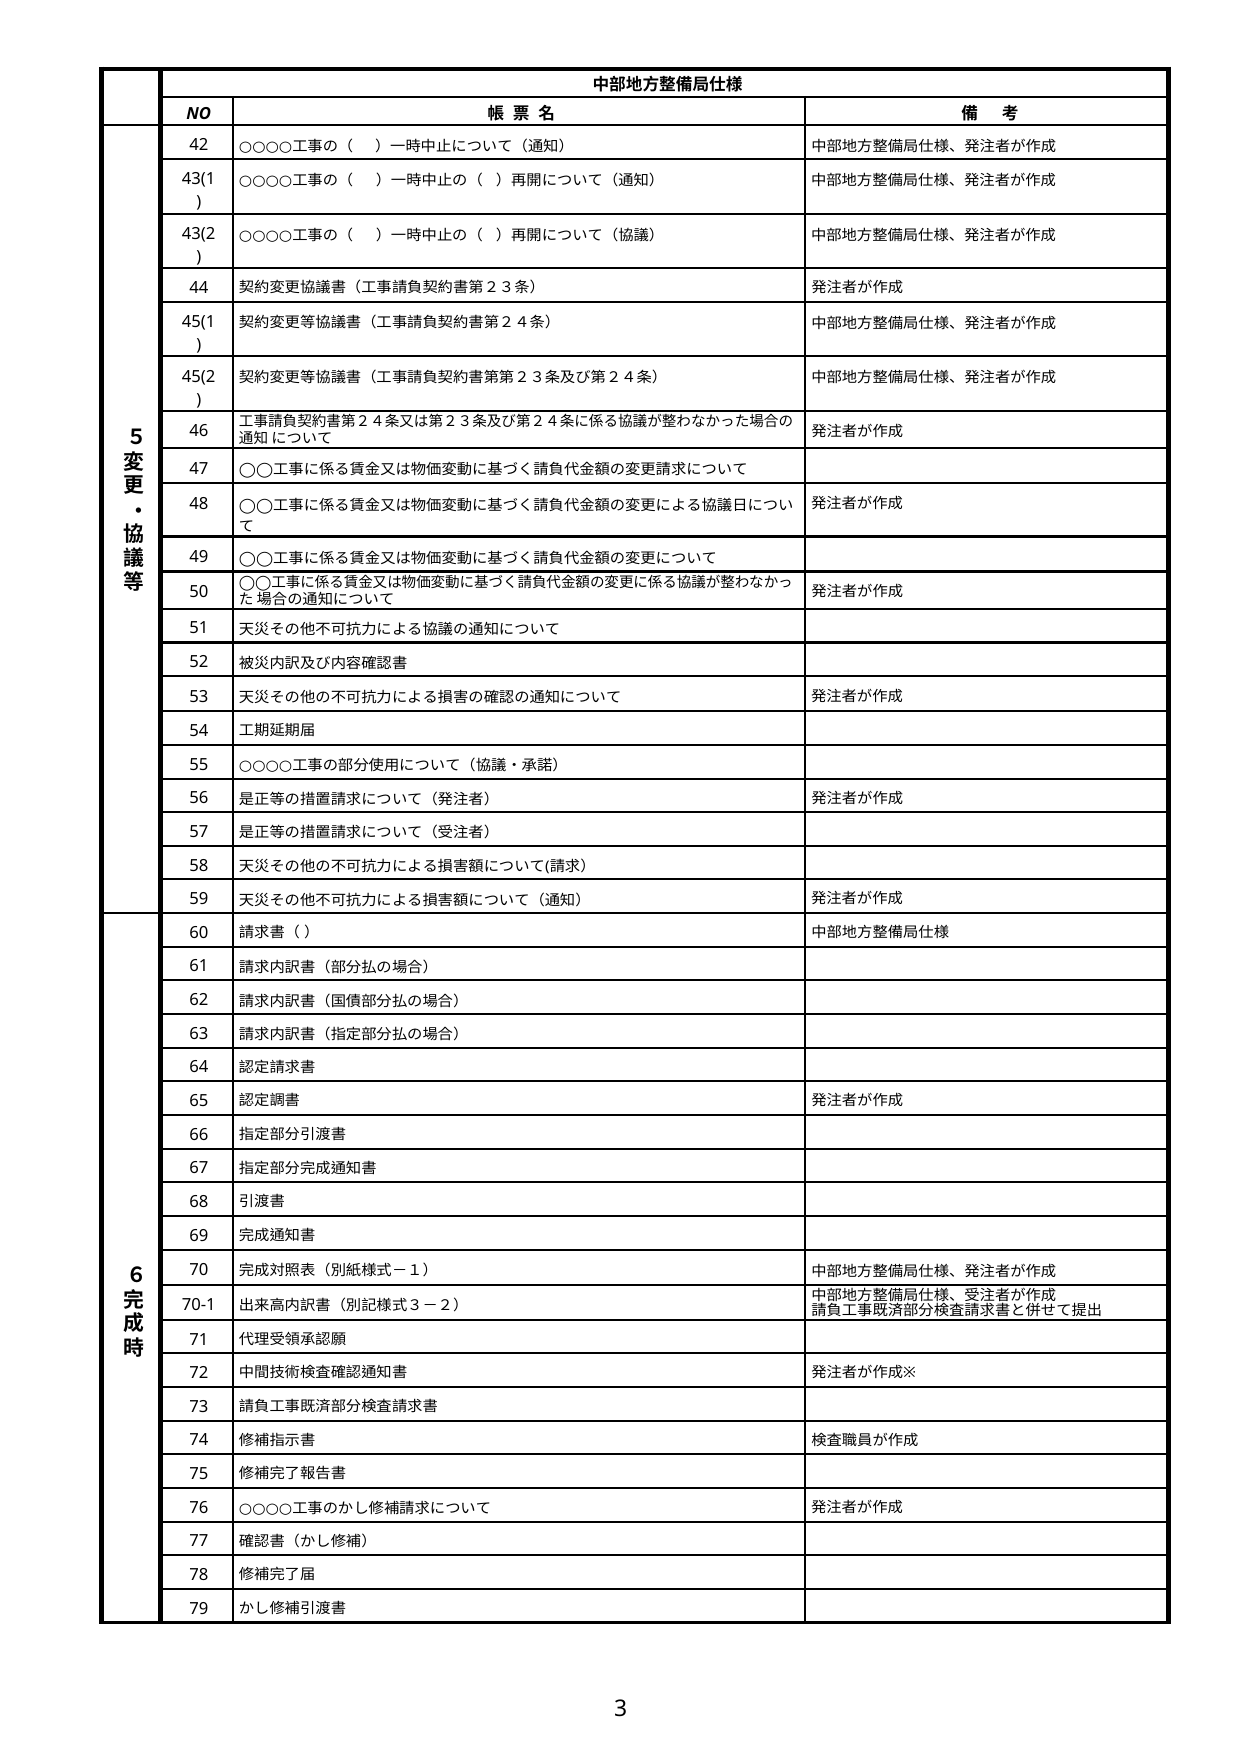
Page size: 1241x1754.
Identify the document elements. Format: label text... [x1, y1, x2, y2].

table_cell 65 [163, 1082, 232, 1114]
table_cell 中部地方整備局仕様 [806, 914, 1166, 946]
table_cell 45(2) [163, 357, 232, 410]
table_cell [806, 610, 1166, 641]
table_cell 43(1) [163, 160, 232, 212]
table_cell 発注者が作成 [806, 1082, 1166, 1114]
table_cell [806, 948, 1166, 979]
table_cell 48 [163, 484, 232, 535]
table_cell 54 [163, 712, 232, 744]
table_cell [806, 712, 1166, 744]
table_cell 指定部分完成通知書 [234, 1150, 804, 1181]
table_cell 完成通知書 [234, 1217, 804, 1248]
table_cell 完成対照表（別紙様式－１） [234, 1251, 804, 1283]
table_cell 42 [163, 126, 232, 158]
table_cell 中部地方整備局仕様、発注者が作成 [806, 160, 1166, 212]
table_cell 中部地方整備局仕様、発注者が作成 [806, 1251, 1166, 1283]
table_cell 請求内訳書（国債部分払の場合） [234, 981, 804, 1013]
table_cell 請負工事既済部分検査請求書 [234, 1388, 804, 1419]
table_cell [806, 1556, 1166, 1588]
table_cell 発注者が作成 [806, 269, 1166, 301]
table_cell 帳 票 名 [234, 98, 804, 124]
table_cell 44 [163, 269, 232, 301]
table_cell [806, 746, 1166, 777]
table_cell 備 考 [806, 98, 1166, 124]
table_cell [806, 1523, 1166, 1554]
table_cell 64 [163, 1049, 232, 1080]
table_cell 62 [163, 981, 232, 1013]
table_cell [806, 1388, 1166, 1419]
table_cell 確認書（かし修補） [234, 1523, 804, 1554]
table_cell 天災その他の不可抗力による損害額について(請求） [234, 847, 804, 878]
table_cell 73 [163, 1388, 232, 1419]
table_cell 75 [163, 1455, 232, 1487]
table_cell 認定請求書 [234, 1049, 804, 1080]
table_cell 68 [163, 1183, 232, 1215]
table_cell 発注者が作成 [806, 412, 1166, 447]
table_cell 是正等の措置請求について（受注者） [234, 813, 804, 845]
table_cell 修補指示書 [234, 1422, 804, 1453]
table_cell 発注者が作成 [806, 677, 1166, 710]
table_cell [806, 1150, 1166, 1181]
table_cell 71 [163, 1321, 232, 1352]
table_cell 70-1 [163, 1286, 232, 1319]
table_cell NO [163, 98, 232, 124]
table_cell 52 [163, 644, 232, 675]
table_cell [806, 1590, 1166, 1621]
table_cell 69 [163, 1217, 232, 1248]
table_cell 53 [163, 677, 232, 710]
table_cell 出来高内訳書（別記様式３－２） [234, 1286, 804, 1319]
table_cell 請求内訳書（指定部分払の場合） [234, 1015, 804, 1047]
table_cell 契約変更等協議書（工事請負契約書第２４条） [234, 303, 804, 355]
table_cell 修補完了報告書 [234, 1455, 804, 1487]
table_cell 天災その他の不可抗力による損害の確認の通知について [234, 677, 804, 710]
table_cell [806, 449, 1166, 482]
table_cell ５ 変更 ・協議等 [104, 126, 158, 912]
table_cell 55 [163, 746, 232, 777]
table_cell 60 [163, 914, 232, 946]
table_cell 50 [163, 573, 232, 608]
table_cell 指定部分引渡書 [234, 1116, 804, 1147]
table_cell 検査職員が作成 [806, 1422, 1166, 1453]
table_cell [806, 847, 1166, 878]
table_cell 請求内訳書（部分払の場合） [234, 948, 804, 979]
table_cell ○○○○工事の部分使用について（協議・承諾） [234, 746, 804, 777]
table_cell 代理受領承認願 [234, 1321, 804, 1352]
table_header [104, 71, 158, 124]
table_cell [806, 1455, 1166, 1487]
table_cell 56 [163, 780, 232, 811]
table_cell 契約変更協議書（工事請負契約書第２３条） [234, 269, 804, 301]
table_cell ○○○○工事の（ ）一時中止について（通知） [234, 126, 804, 158]
table_cell 中部地方整備局仕様、受注者が作成 請負工事既済部分検査請求書と併せて提出 [806, 1286, 1166, 1319]
table_cell 61 [163, 948, 232, 979]
table_cell [806, 813, 1166, 845]
table_cell 中部地方整備局仕様、発注者が作成 [806, 126, 1166, 158]
table_cell 認定調書 [234, 1082, 804, 1114]
table_cell 修補完了届 [234, 1556, 804, 1588]
table_cell ○○○○工事の（ ）一時中止の（ ）再開について（協議） [234, 215, 804, 267]
table_cell ◯◯工事に係る賃金又は物価変動に基づく請負代金額の変更に係る協議が整わなかった 場合の通知について [234, 573, 804, 608]
table_cell 49 [163, 538, 232, 570]
table_cell 43(2) [163, 215, 232, 267]
table_cell 請求書（ ） [234, 914, 804, 946]
table_cell 契約変更等協議書（工事請負契約書第第２３条及び第２４条） [234, 357, 804, 410]
table_cell 72 [163, 1354, 232, 1386]
table_cell 是正等の措置請求について（発注者） [234, 780, 804, 811]
table_cell [806, 1049, 1166, 1080]
table_cell 発注者が作成 [806, 1489, 1166, 1521]
table_cell 工事請負契約書第２４条又は第２３条及び第２４条に係る協議が整わなかった場合の通知 について [234, 412, 804, 447]
table_cell 59 [163, 880, 232, 912]
table_cell 発注者が作成 [806, 780, 1166, 811]
table_cell 74 [163, 1422, 232, 1453]
table_cell 被災内訳及び内容確認書 [234, 644, 804, 675]
table_cell 77 [163, 1523, 232, 1554]
table_cell 天災その他不可抗力による損害額について（通知） [234, 880, 804, 912]
table_cell ◯◯工事に係る賃金又は物価変動に基づく請負代金額の変更請求について [234, 449, 804, 482]
table_cell 中部地方整備局仕様、発注者が作成 [806, 357, 1166, 410]
table_cell 中部地方整備局仕様、発注者が作成 [806, 215, 1166, 267]
table_cell 51 [163, 610, 232, 641]
table_cell 発注者が作成 [806, 573, 1166, 608]
table_cell 中部地方整備局仕様、発注者が作成 [806, 303, 1166, 355]
table_cell ○○○○工事の（ ）一時中止の（ ）再開について（通知） [234, 160, 804, 212]
table_cell [806, 1116, 1166, 1147]
table_cell 67 [163, 1150, 232, 1181]
table_cell [806, 644, 1166, 675]
table_cell 70 [163, 1251, 232, 1283]
table_cell ◯◯工事に係る賃金又は物価変動に基づく請負代金額の変更について [234, 538, 804, 570]
table_cell [806, 1321, 1166, 1352]
table_cell ６ 完成時 [104, 914, 158, 1621]
table_cell 発注者が作成※ [806, 1354, 1166, 1386]
table_header 中部地方整備局仕様 [163, 71, 1166, 96]
table_cell [806, 1183, 1166, 1215]
table_cell 発注者が作成 [806, 484, 1166, 535]
table_cell ◯◯工事に係る賃金又は物価変動に基づく請負代金額の変更による協議日について [234, 484, 804, 535]
table_cell [806, 1015, 1166, 1047]
table_cell 57 [163, 813, 232, 845]
table_cell 天災その他不可抗力による協議の通知について [234, 610, 804, 641]
table_cell 45(1) [163, 303, 232, 355]
table_cell 中間技術検査確認通知書 [234, 1354, 804, 1386]
table_cell 66 [163, 1116, 232, 1147]
table_cell 58 [163, 847, 232, 878]
table_cell [806, 981, 1166, 1013]
table_cell かし修補引渡書 [234, 1590, 804, 1621]
table_cell 79 [163, 1590, 232, 1621]
table_cell 47 [163, 449, 232, 482]
table_cell [806, 538, 1166, 570]
table_cell 76 [163, 1489, 232, 1521]
table_cell 発注者が作成 [806, 880, 1166, 912]
table_cell 63 [163, 1015, 232, 1047]
table_cell 46 [163, 412, 232, 447]
table_cell 引渡書 [234, 1183, 804, 1215]
table_cell [806, 1217, 1166, 1248]
table_cell 78 [163, 1556, 232, 1588]
table_cell 工期延期届 [234, 712, 804, 744]
table_cell ○○○○工事のかし修補請求について [234, 1489, 804, 1521]
